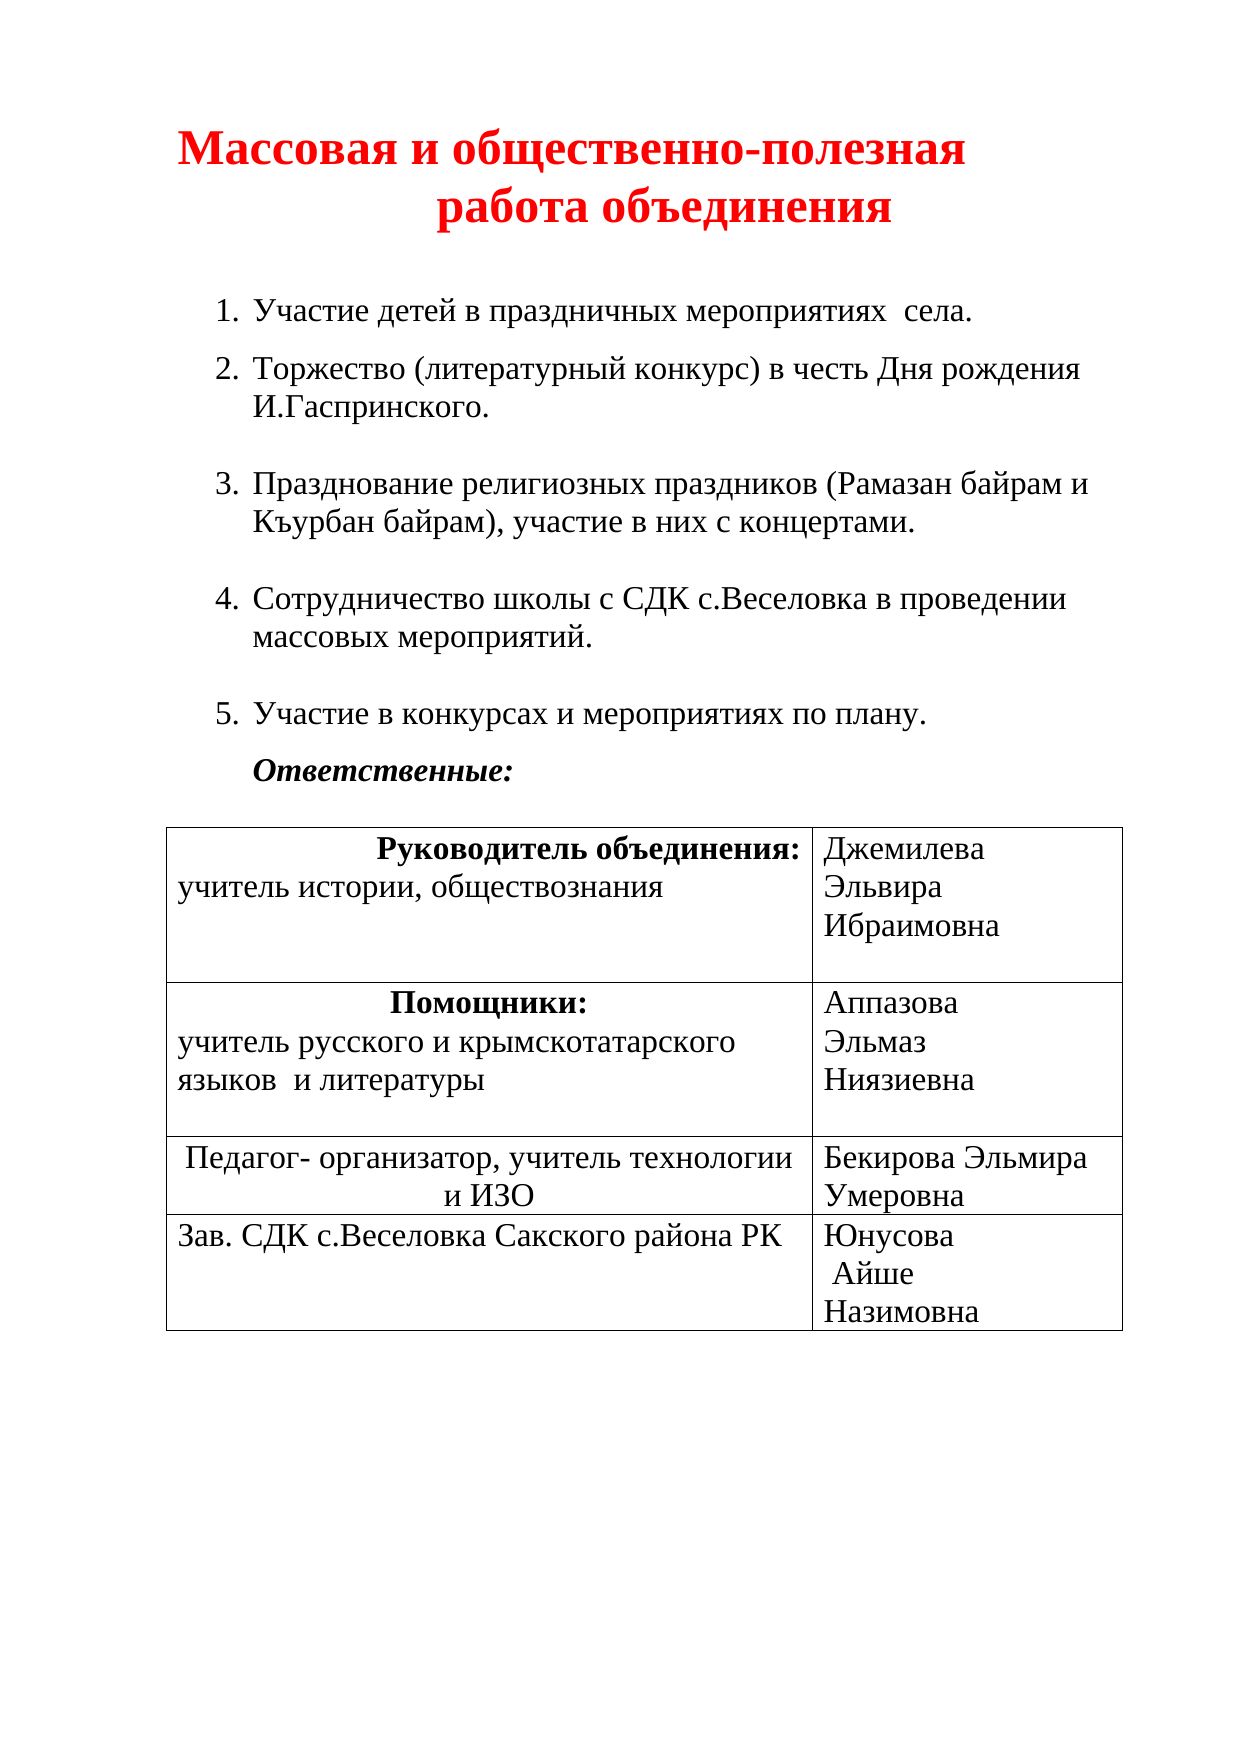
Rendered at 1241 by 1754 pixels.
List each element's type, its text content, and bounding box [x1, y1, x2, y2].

table_header Руководитель объединения: учитель истории, обществознания [167, 828, 812, 982]
list Участие в конкурсах и мероприятиях по плану. [215, 693, 1152, 731]
list Празднование религиозных праздников (Рамазан байрам и Къурбан байрам), участие в них с концертами. [215, 463, 1152, 540]
table_cell Аппазова Эльмаз Ниязиевна [813, 983, 1122, 1136]
list Торжество (литературный конкурс) в честь Дня рождения И.Гаспринского. [215, 348, 1152, 425]
table_cell Педагог- организатор, учитель технологии и ИЗО [167, 1137, 812, 1214]
table_header Джемилева Эльвира Ибраимовна [813, 828, 1122, 982]
table_cell Помощники: учитель русского и крымскотатарского языков и литературы [167, 983, 812, 1136]
text Массовая и общественно-полезная [177, 118, 1152, 176]
list Участие детей в праздничных мероприятиях села. [215, 291, 1152, 329]
list Сотрудничество школы с СДК с.Веселовка в проведении массовых мероприятий. [215, 578, 1152, 655]
table_cell Бекирова Эльмира Умеровна [813, 1137, 1122, 1214]
text работа объединения [177, 176, 1152, 233]
table_cell Зав. СДК с.Веселовка Сакского района РК [167, 1215, 812, 1330]
text Ответственные: [252, 751, 1152, 789]
table_cell Юнусова Айше Назимовна [813, 1215, 1122, 1330]
